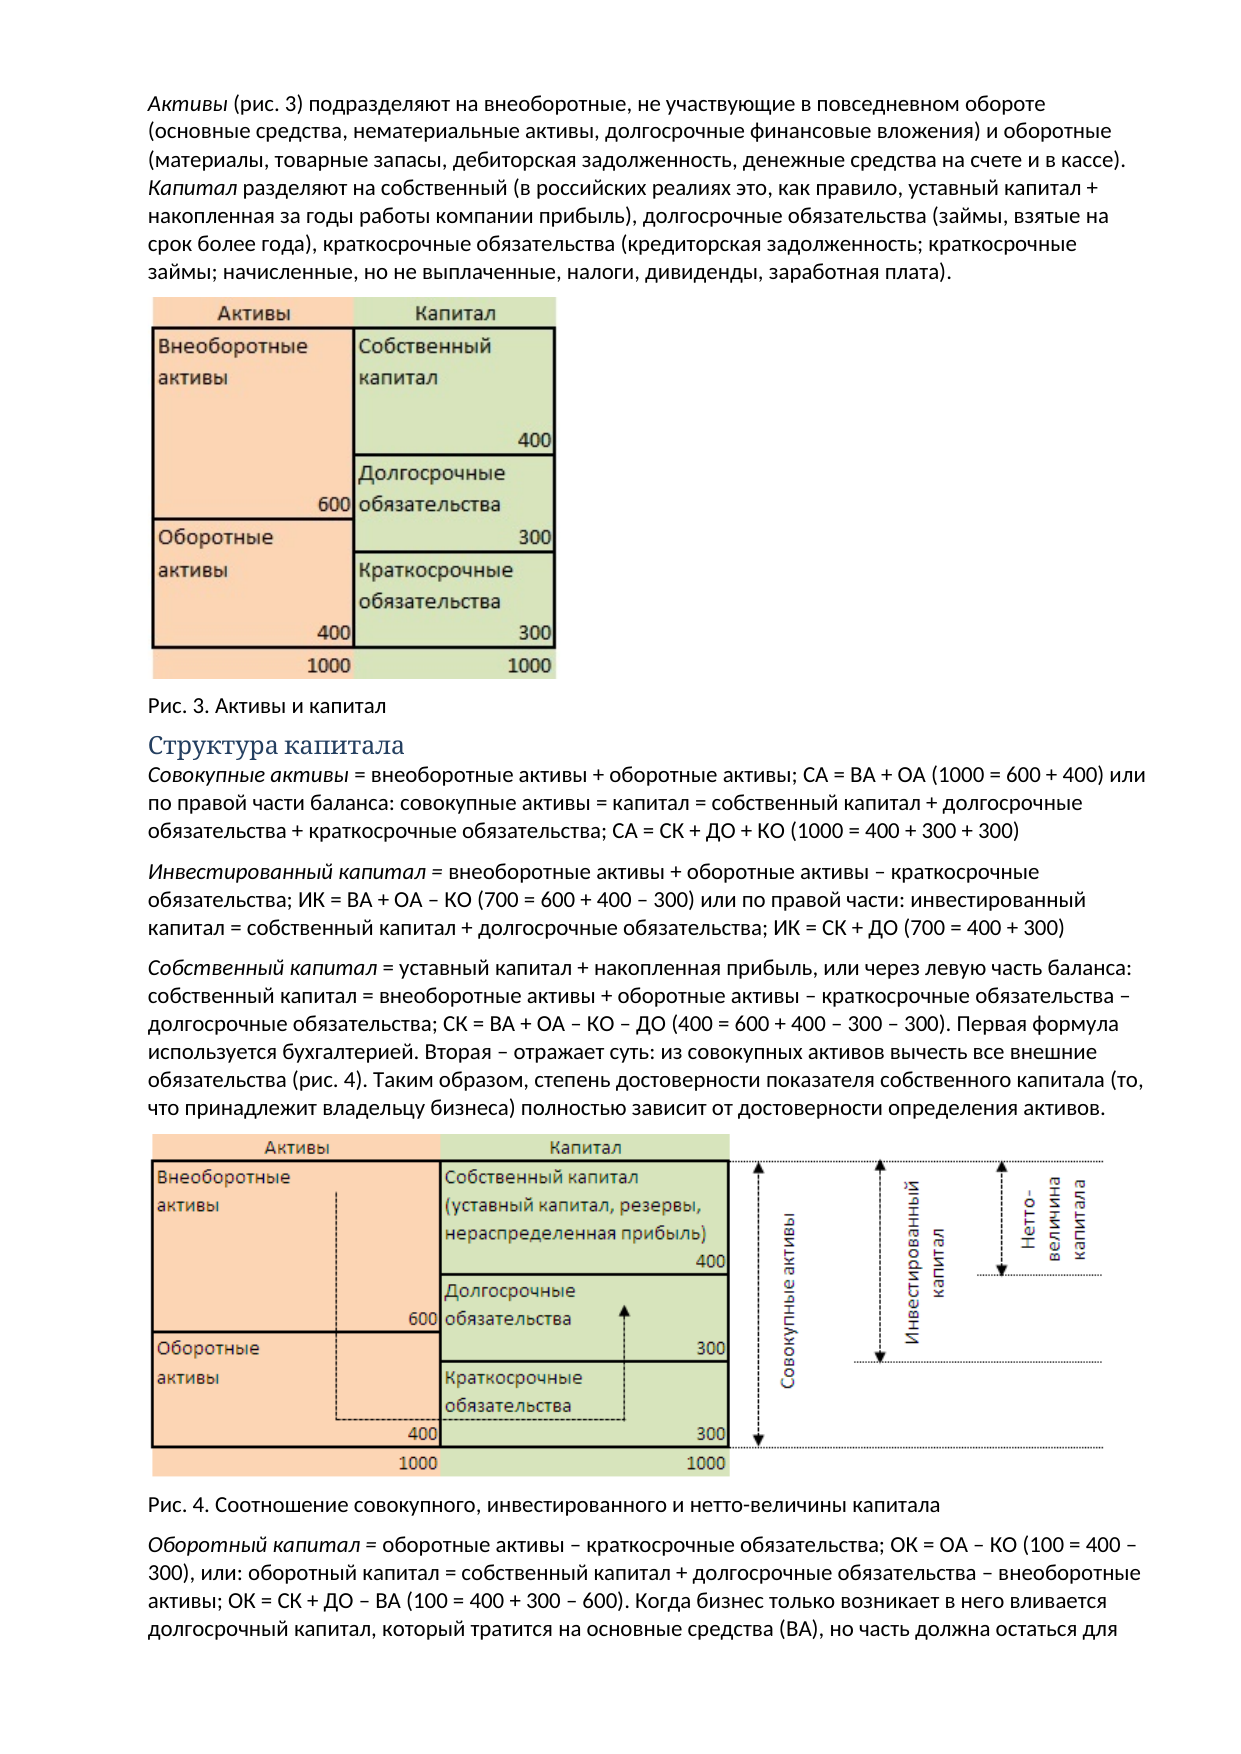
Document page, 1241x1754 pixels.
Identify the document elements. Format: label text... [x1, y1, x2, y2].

text Рис. 3. Активы и капитал [148, 691, 1152, 719]
text Активы (рис. 3) подразделяют на внеоборотные, не участвующие в повседневном обороте (основные средства, нематериальные активы, долгосрочные финансовые вложения) и оборотные (материалы, товарные запасы, дебиторская задолженность, денежные средства на счете и в кассе). Капитал разделяют на собственный (в российских реалиях это, как правило, уставный капитал + накопленная за годы работы компании прибыль), долгосрочные обязательства (займы, взятые на срок более года), краткосрочные обязательства (кредиторская задолженность; краткосрочные займы; начисленные, но не выплаченные, налоги, дивиденды, заработная плата). [148, 89, 1152, 285]
picture [147, 297, 561, 679]
text Совокупные активы = внеоборотные активы + оборотные активы; СА = ВА + ОА (1000 = 600 + 400) или по правой части баланса: совокупные активы = капитал = собственный капитал + долгосрочные обязательства + краткосрочные обязательства; СА = СК + ДО + КО (1000 = 400 + 300 + 300) [148, 760, 1152, 844]
picture [147, 1134, 1105, 1478]
subtitle Структура капитала [148, 732, 1152, 760]
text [148, 1530, 1152, 1642]
text Собственный капитал = уставный капитал + накопленная прибыль, или через левую часть баланса: собственный капитал = внеоборотные активы + оборотные активы – краткосрочные обязательства – долгосрочные обязательства; СК = ВА + ОА – КО – ДО (400 = 600 + 400 – 300 – 300). Первая формула используется бухгалтерией. Вторая – отражает суть: из совокупных активов вычесть все внешние обязательства (рис. 4). Таким образом, степень достоверности показателя собственного капитала (то, что принадлежит владельцу бизнеса) полностью зависит от достоверности определения активов. [148, 953, 1152, 1122]
text Рис. 4. Соотношение совокупного, инвестированного и нетто-величины капитала [148, 1490, 1152, 1518]
text Инвестированный капитал = внеоборотные активы + оборотные активы – краткосрочные обязательства; ИК = ВА + ОА – КО (700 = 600 + 400 – 300) или по правой части: инвестированный капитал = собственный капитал + долгосрочные обязательства; ИК = СК + ДО (700 = 400 + 300) [148, 857, 1152, 941]
